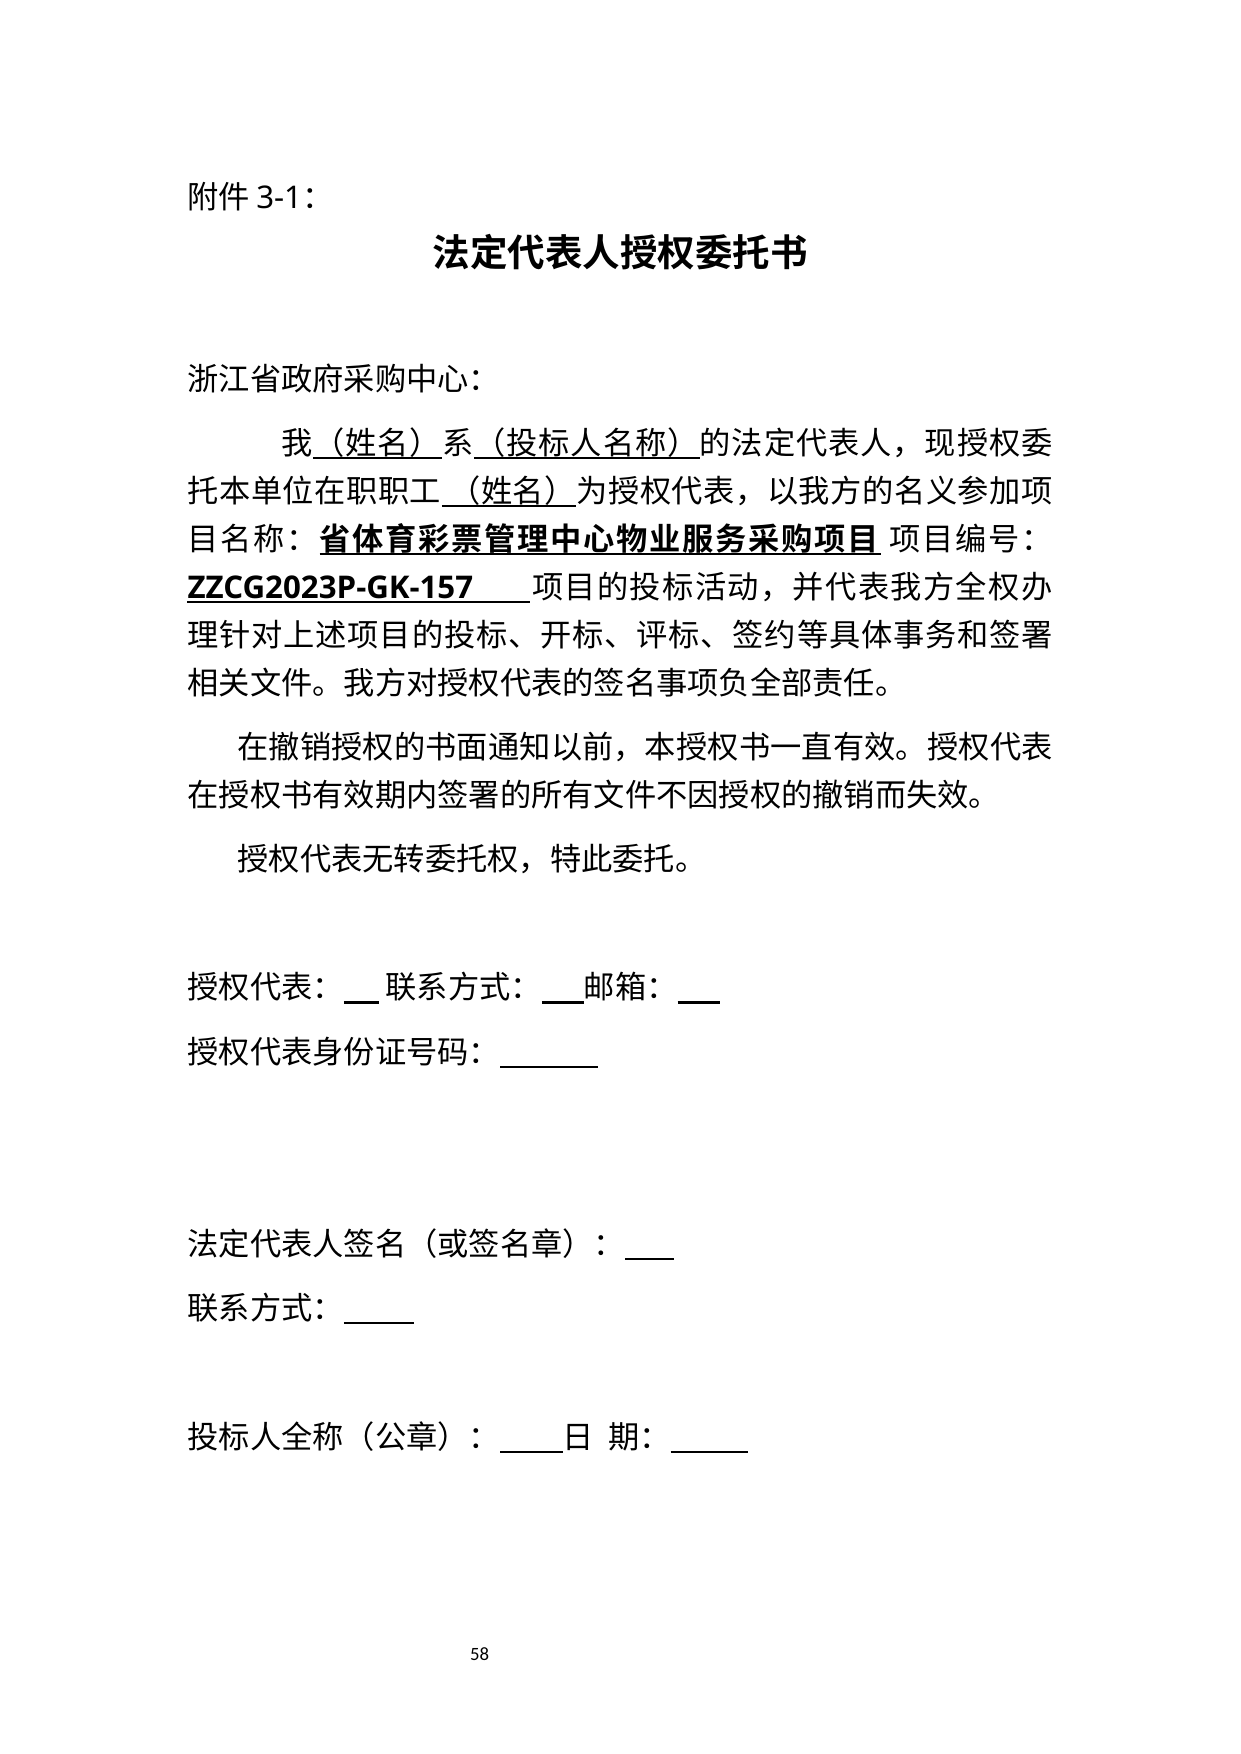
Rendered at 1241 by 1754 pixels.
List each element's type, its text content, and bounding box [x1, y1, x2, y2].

text 浙江省政府采购中心： [187, 352, 1053, 400]
text 投标人全称（公章）： 日 期： [187, 1410, 1053, 1458]
text 授权代表身份证号码： [187, 1025, 1053, 1073]
text 授权代表无转委托权，特此委托。 [187, 832, 1053, 880]
text 我（姓名）系（投标人名称）的法定代表人，现授权委托本单位在职职工 （姓名）为授权代表，以我方的名义参加项目名称：省体育彩票管理中心物业服务采购项目 项目编号：ZZCG2023P-GK-157 项目的投标活动，并代表我方全权办理针对上述项目的投标、开标、评标、签约等具体事务和签署相关文件。我方对授权代表的签名事项负全部责任。 [187, 416, 1053, 704]
text 在撤销授权的书面通知以前，本授权书一直有效。授权代表在授权书有效期内签署的所有文件不因授权的撤销而失效。 [187, 720, 1053, 816]
text 授权代表： 联系方式： 邮箱： [187, 961, 1053, 1008]
text 附件3-1： [187, 170, 1053, 218]
text 联系方式： [187, 1281, 1053, 1329]
text 法定代表人授权委托书 [187, 223, 1053, 277]
text 法定代表人签名（或签名章）： [187, 1217, 1053, 1265]
